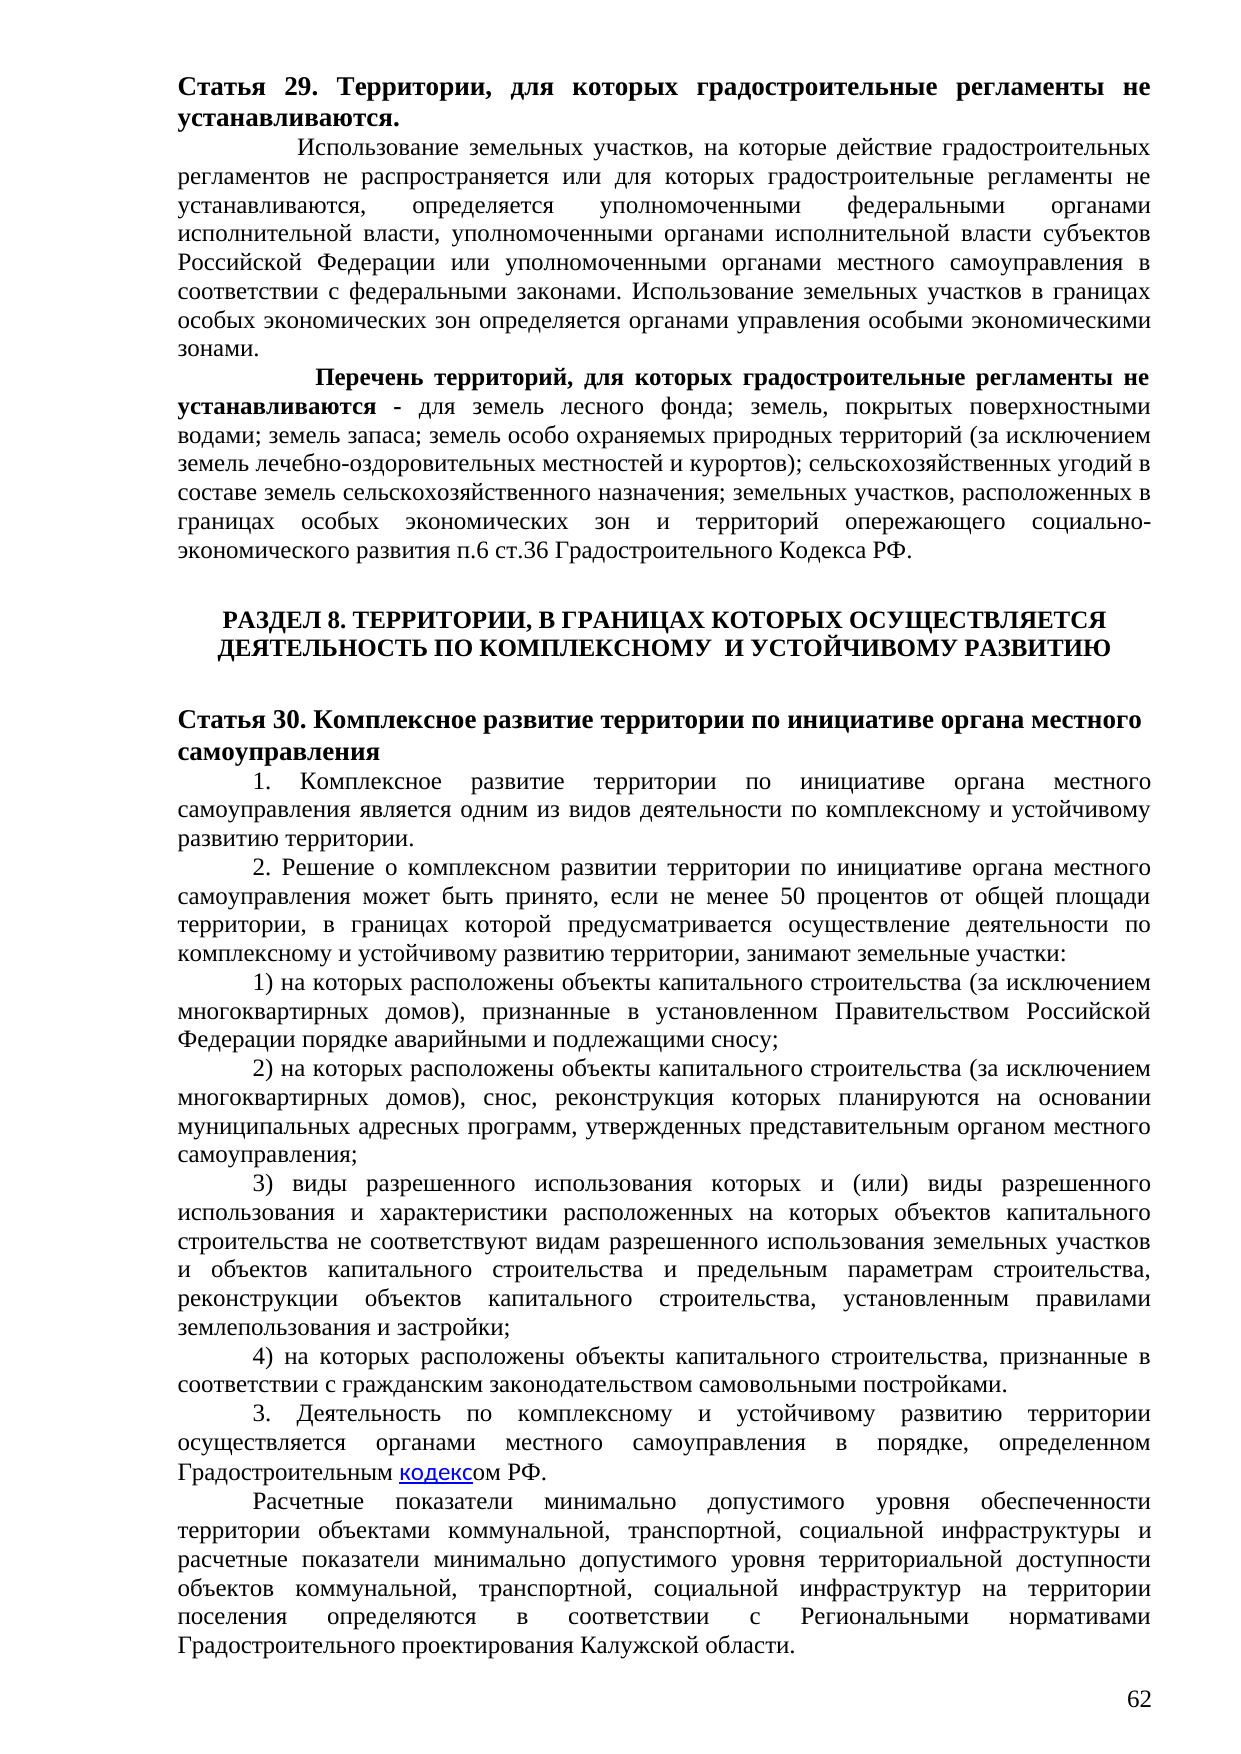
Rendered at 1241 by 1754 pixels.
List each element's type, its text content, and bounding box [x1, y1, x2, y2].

text Использование земельных участков, на которые действие градостроительных регламентов не распространяется или для которых градостроительные регламенты не устанавливаются, определяется уполномоченными федеральными органами исполнительной власти, уполномоченными органами исполнительной власти субъектов Российской Федерации или уполномоченными органами местного самоуправления в соответствии с федеральными законами. Использование земельных участков в границах особых экономических зон определяется органами управления особыми экономическими зонами. [177, 132, 1152, 362]
text 1) на которых расположены объекты капитального строительства (за исключением многоквартирных домов), признанные в установленном Правительством Российской Федерации порядке аварийными и подлежащими сносу; [177, 967, 1152, 1053]
text 4) на которых расположены объекты капитального строительства, признанные в соответствии с гражданским законодательством самовольными постройками. [177, 1341, 1152, 1398]
text 1. Комплексное развитие территории по инициативе органа местного самоуправления является одним из видов деятельности по комплексному и устойчивому развитию территории. [177, 766, 1152, 852]
text Статья 30. Комплексное развитие территории по инициативе органа местного самоуправления [177, 703, 1152, 766]
text 2) на которых расположены объекты капитального строительства (за исключением многоквартирных домов), снос, реконструкция которых планируются на основании муниципальных адресных программ, утвержденных представительным органом местного самоуправления; [177, 1053, 1152, 1168]
text Расчетные показатели минимально допустимого уровня обеспеченности территории объектами коммунальной, транспортной, социальной инфраструктуры и расчетные показатели минимально допустимого уровня территориальной доступности объектов коммунальной, транспортной, социальной инфраструктур на территории поселения определяются в соответствии с Региональными нормативами Градостроительного проектирования Калужской области. [177, 1486, 1152, 1659]
text РАЗДЕЛ 8. ТЕРРИТОРИИ, В ГРАНИЦАХ КОТОРЫХ ОСУЩЕСТВЛЯЕТСЯ ДЕЯТЕЛЬНОСТЬ ПО КОМПЛЕКСНОМУ И УСТОЙЧИВОМУ РАЗВИТИЮ [177, 605, 1152, 662]
text Перечень территорий, для которых градостроительные регламенты не устанавливаются - для земель лесного фонда; земель, покрытых поверхностными водами; земель запаса; земель особо охраняемых природных территорий (за исключением земель лечебно-оздоровительных местностей и курортов); сельскохозяйственных угодий в составе земель сельскохозяйственного назначения; земельных участков, расположенных в границах особых экономических зон и территорий опережающего социально-экономического развития п.6 ст.36 Градостроительного Кодекса РФ. [177, 362, 1152, 563]
text 3. Деятельность по комплексному и устойчивому развитию территории осуществляется органами местного самоуправления в порядке, определенном Градостроительным кодексом РФ. [177, 1398, 1152, 1486]
text 3) виды разрешенного использования которых и (или) виды разрешенного использования и характеристики расположенных на которых объектов капитального строительства не соответствуют видам разрешенного использования земельных участков и объектов капитального строительства и предельным параметрам строительства, реконструкции объектов капитального строительства, установленным правилами землепользования и застройки; [177, 1168, 1152, 1341]
text 2. Решение о комплексном развитии территории по инициативе органа местного самоуправления может быть принято, если не менее 50 процентов от общей площади территории, в границах которой предусматривается осуществление деятельности по комплексному и устойчивому развитию территории, занимают земельные участки: [177, 852, 1152, 967]
subtitle Статья 29. Территории, для которых градостроительные регламенты не устанавливаются. [177, 70, 1152, 132]
